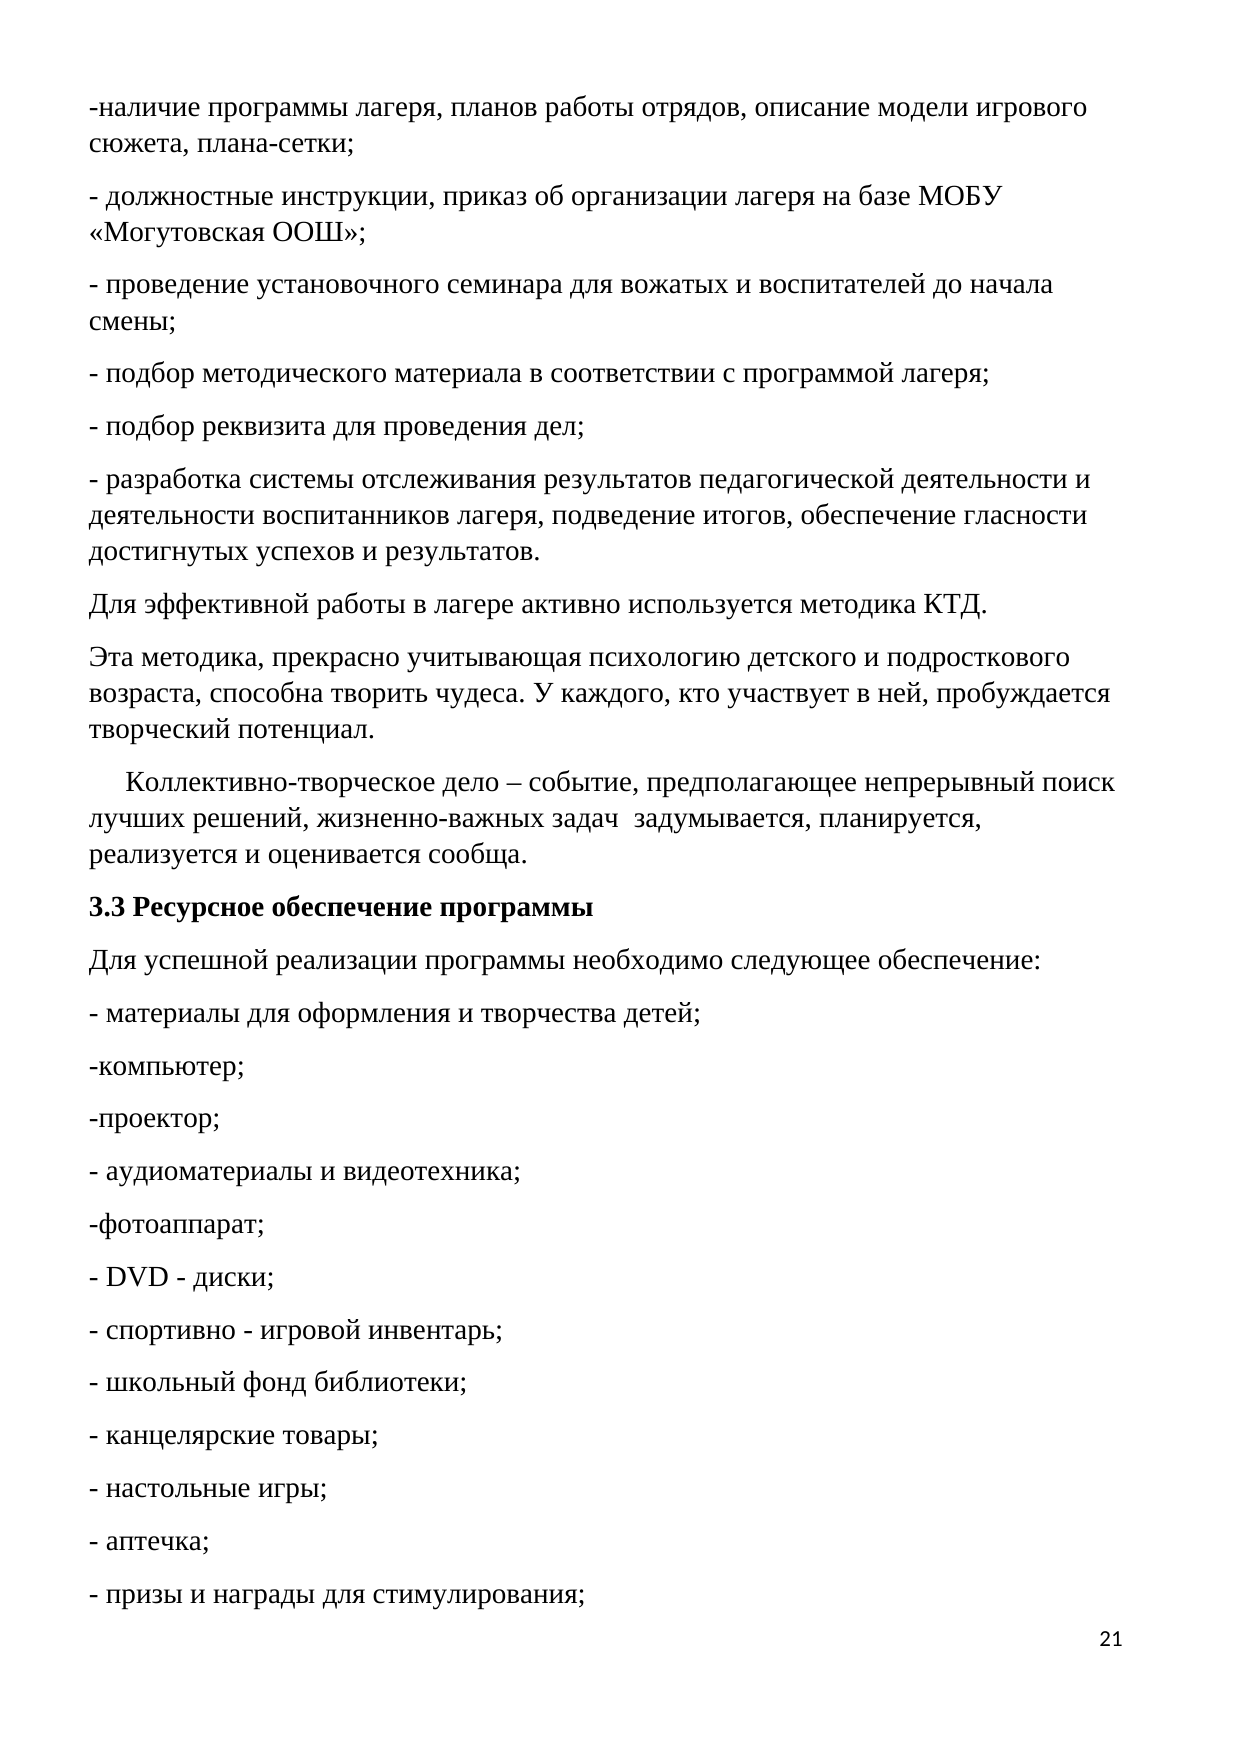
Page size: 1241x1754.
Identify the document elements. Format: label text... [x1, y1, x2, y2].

text - аудиоматериалы и видеотехника; [89, 1153, 1122, 1187]
text -фотоаппарат; [89, 1206, 1122, 1240]
text Для успешной реализации программы необходимо следующее обеспечение: [89, 942, 1122, 976]
text - разработка системы отслеживания результатов педагогической деятельности и деятельности воспитанников лагеря, подведение итогов, обеспечение гласности достигнутых успехов и результатов. [89, 461, 1122, 567]
text -проектор; [89, 1101, 1122, 1134]
text - аптечка; [89, 1523, 1122, 1557]
text - проведение установочного семинара для вожатых и воспитателей до начала смены; [89, 267, 1122, 336]
text - канцелярские товары; [89, 1417, 1122, 1451]
text - материалы для оформления и творчества детей; [89, 995, 1122, 1028]
text 3.3 Ресурсное обеспечение программы [89, 889, 1122, 923]
text - школьный фонд библиотеки; [89, 1364, 1122, 1398]
text - должностные инструкции, приказ об организации лагеря на базе МОБУ «Могутовская ООШ»; [89, 178, 1122, 247]
text - подбор реквизита для проведения дел; [89, 408, 1122, 442]
text Коллективно-творческое дело – событие, предполагающее непрерывный поиск лучших решений, жизненно-важных задач задумывается, планируется, реализуется и оценивается сообща. [89, 764, 1122, 870]
text - призы и награды для стимулирования; [89, 1576, 1122, 1609]
text - спортивно - игровой инвентарь; [89, 1312, 1122, 1345]
text - настольные игры; [89, 1470, 1122, 1504]
text Для эффективной работы в лагере активно используется методика КТД. [89, 586, 1122, 620]
text Эта методика, прекрасно учитывающая психологию детского и подросткового возраста, способна творить чудеса. У каждого, кто участвует в ней, пробуждается творческий потенциал. [89, 639, 1122, 745]
text -наличие программы лагеря, планов работы отрядов, описание модели игрового сюжета, плана-сетки; [89, 89, 1122, 158]
text - подбор методического материала в соответствии с программой лагеря; [89, 356, 1122, 389]
text - DVD - диски; [89, 1259, 1122, 1292]
text -компьютер; [89, 1048, 1122, 1081]
